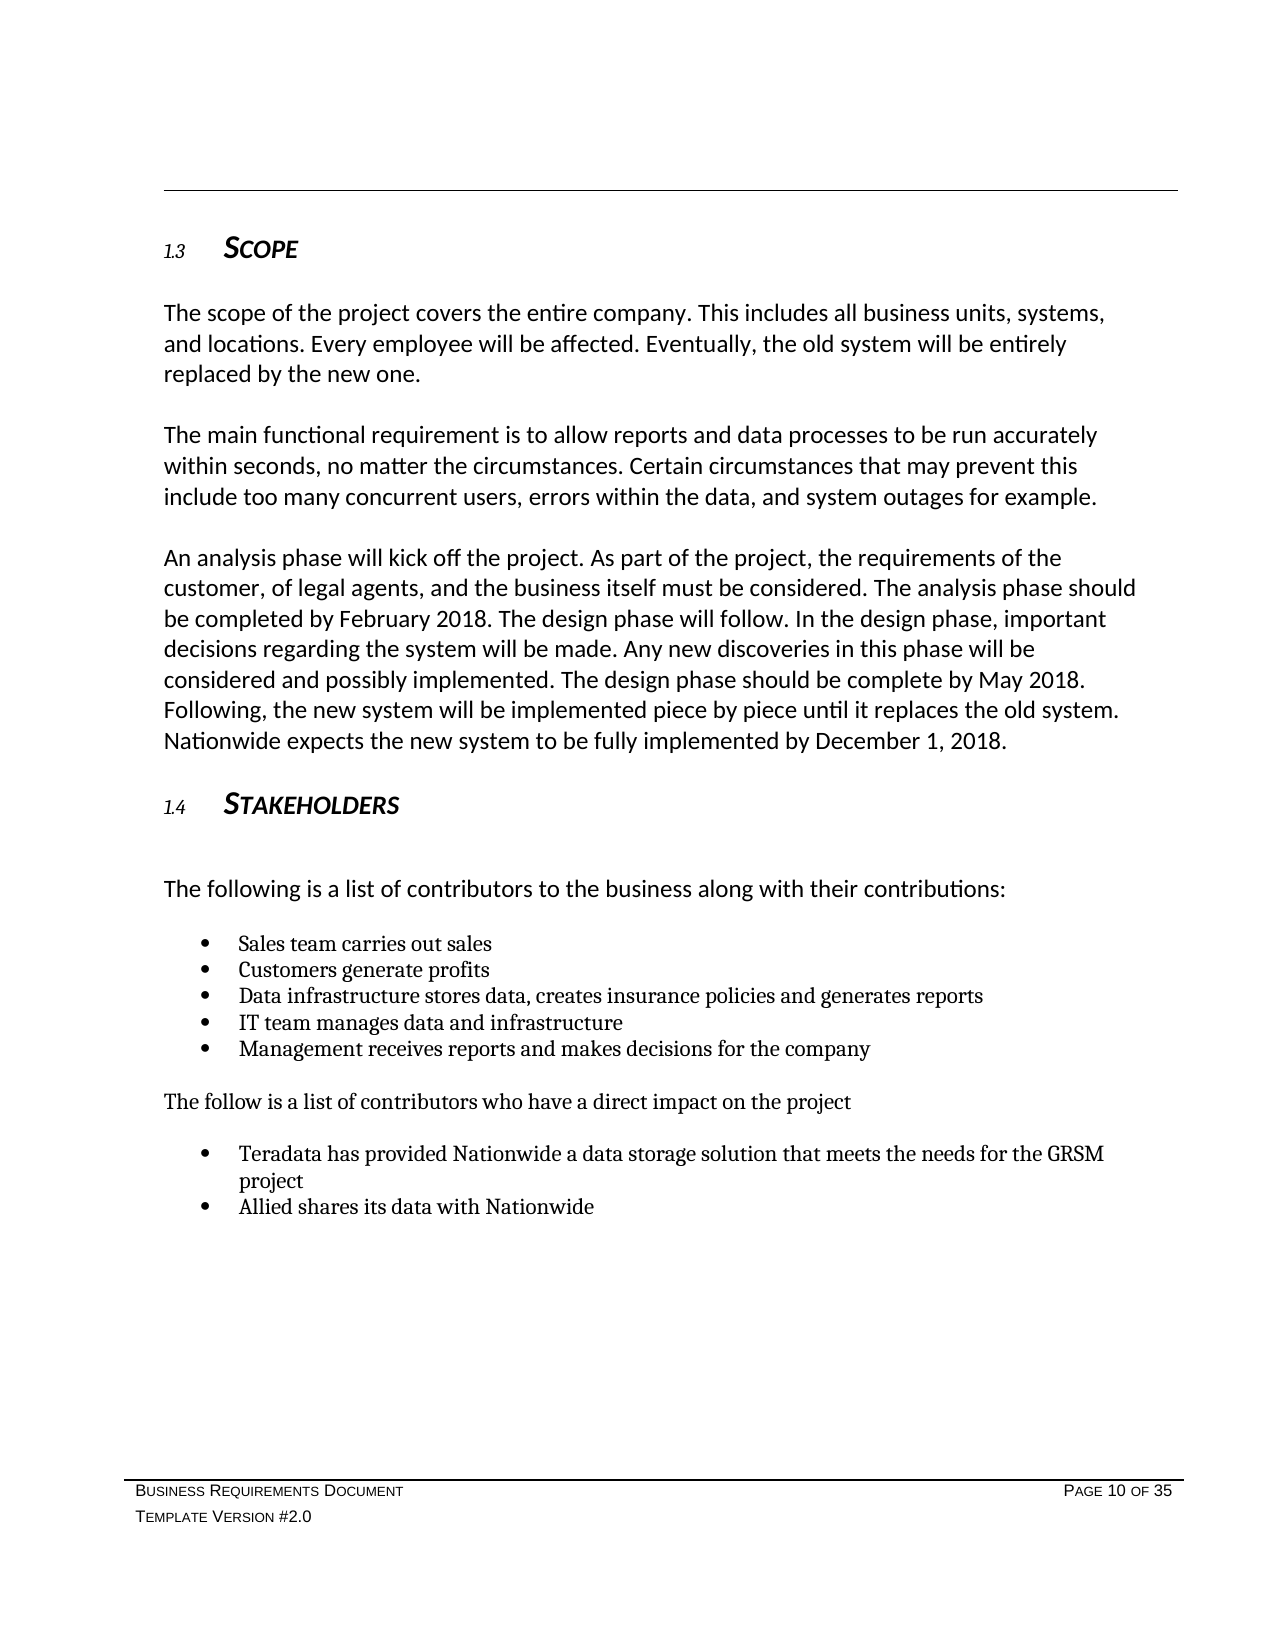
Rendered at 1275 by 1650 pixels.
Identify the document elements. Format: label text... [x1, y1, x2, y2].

text An analysis phase will kick off the project. As part of the project, the requirements of the customer, of legal agents, and the business itself must be considered. The analysis phase should be completed by February 2018. The design phase will follow. In the design phase, important decisions regarding the system will be made. Any new discoveries in this phase will be considered and possibly implemented. The design phase should be complete by May 2018. Following, the new system will be implemented piece by piece until it replaces the old system. Nationwide expects the new system to be fully implemented by December 1, 2018. [163, 542, 1144, 755]
list Teradata has provided Nationwide a data storage solution that meets the needs for the GRSM project [201, 1141, 1144, 1194]
subtitle Scope [163, 226, 1144, 267]
text The follow is a list of contributors who have a direct impact on the project [163, 1088, 1144, 1115]
list Data infrastructure stores data, creates insurance policies and generates reports [201, 983, 1144, 1009]
text The main functional requirement is to allow reports and data processes to be run accurately within seconds, no matter the circumstances. Certain circumstances that may prevent this include too many concurrent users, errors within the data, and system outages for example. [163, 419, 1144, 511]
subtitle Stakeholders [163, 782, 1144, 822]
text The scope of the project covers the entire company. This includes all business units, systems, and locations. Every employee will be affected. Eventually, the old system will be entirely replaced by the new one. [163, 297, 1144, 389]
list Management receives reports and makes decisions for the company [201, 1036, 1144, 1062]
list Customers generate profits [201, 957, 1144, 983]
list Sales team carries out sales [201, 930, 1144, 957]
list Allied shares its data with Nationwide [201, 1194, 1144, 1220]
list IT team manages data and infrastructure [201, 1009, 1144, 1036]
text The following is a list of contributors to the business along with their contributions: [163, 873, 1144, 904]
